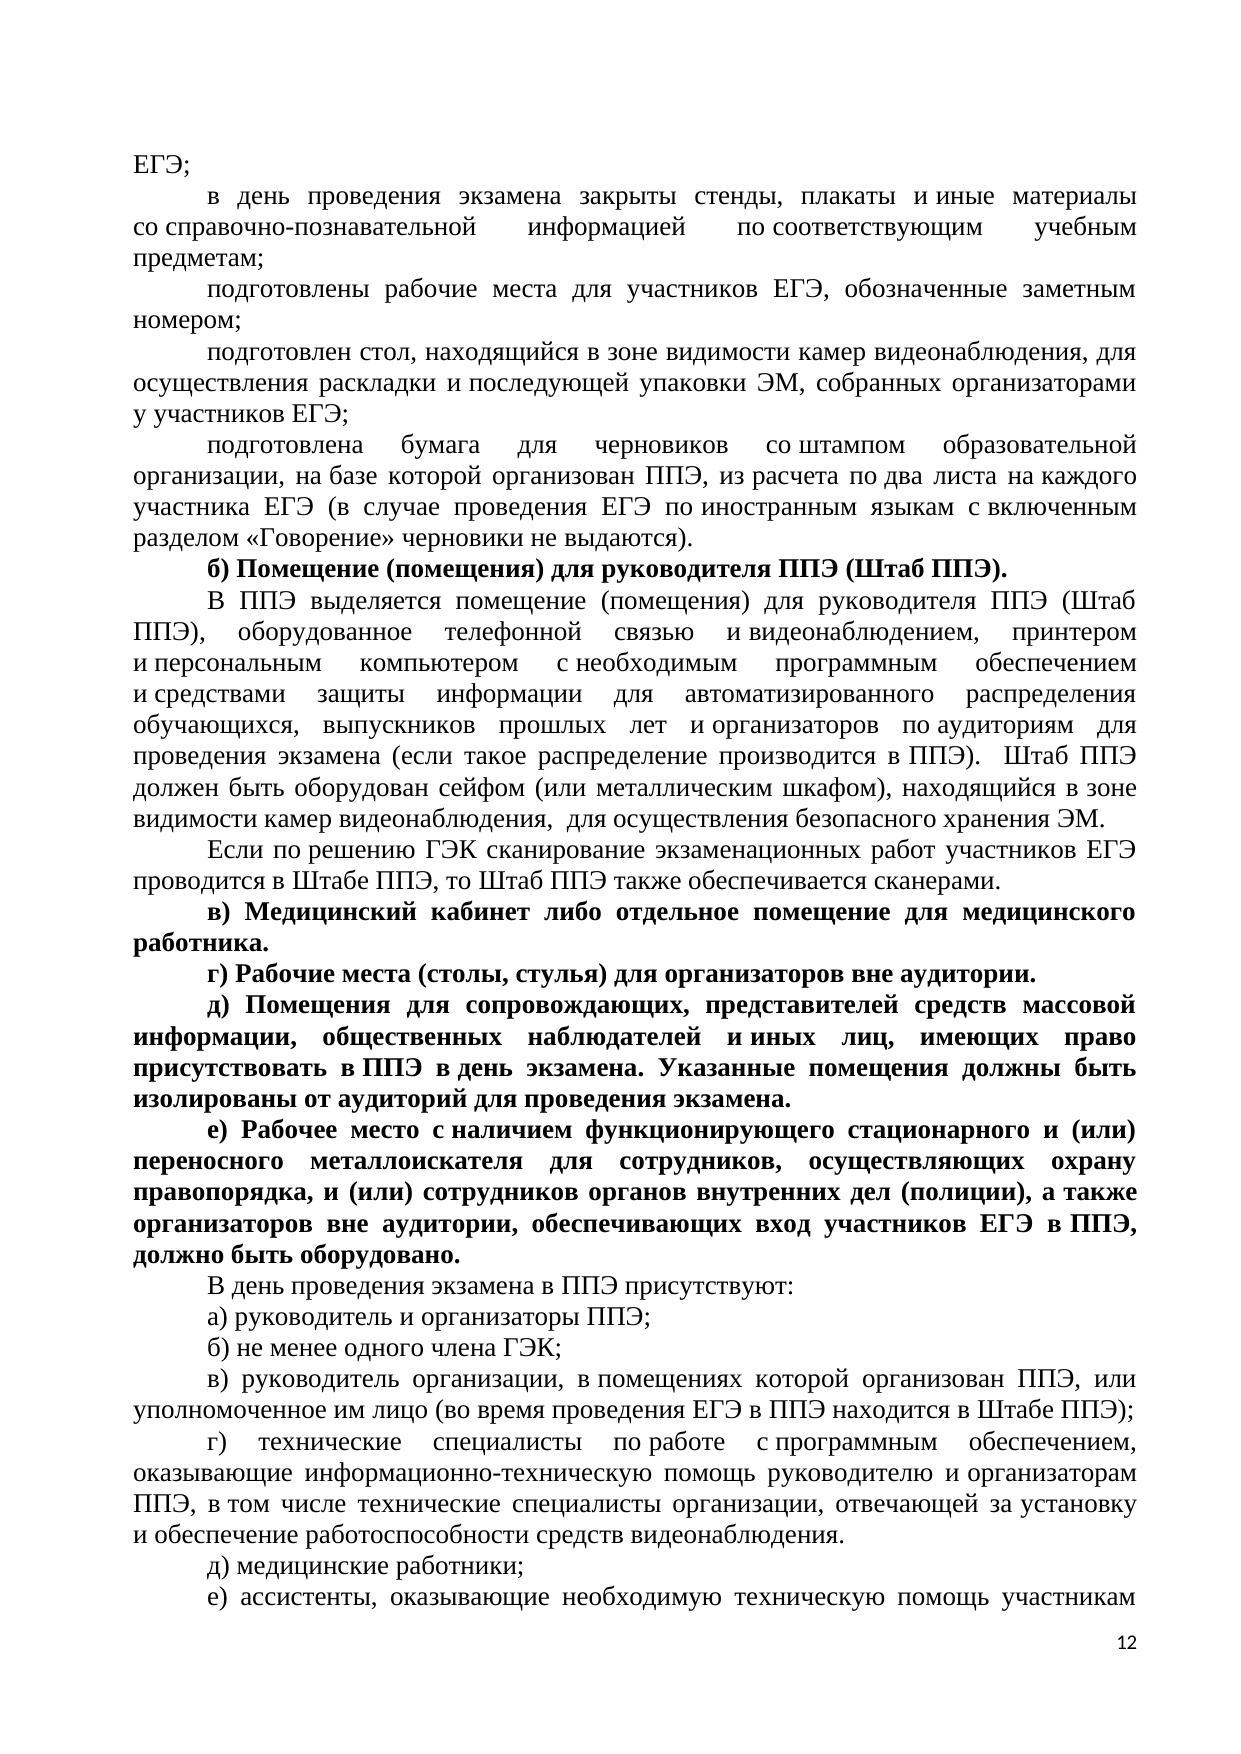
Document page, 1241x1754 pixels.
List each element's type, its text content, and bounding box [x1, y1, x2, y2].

text а) руководитель и организаторы ППЭ; [133, 1300, 1137, 1331]
text подготовлен стол, находящийся в зоне видимости камер видеонаблюдения, для осуществления раскладки и последующей упаковки ЭМ, собранных организаторами у участников ЕГЭ; [133, 334, 1137, 428]
text подготовлены рабочие места для участников ЕГЭ, обозначенные заметным номером; [133, 272, 1137, 334]
text е) Рабочее место с наличием функционирующего стационарного и (или) переносного металлоискателя для сотрудников, осуществляющих охрану правопорядка, и (или) сотрудников органов внутренних дел (полиции), а также организаторов вне аудитории, обеспечивающих вход участников ЕГЭ в ППЭ, должно быть оборудовано. [133, 1113, 1137, 1269]
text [133, 148, 1137, 179]
text д) Помещения для сопровождающих, представителей средств массовой информации, общественных наблюдателей и иных лиц, имеющих право присутствовать в ППЭ в день экзамена. Указанные помещения должны быть изолированы от аудиторий для проведения экзамена. [133, 989, 1137, 1113]
text г) Рабочие места (столы, стулья) для организаторов вне аудитории. [133, 957, 1137, 989]
text в день проведения экзамена закрыты стенды, плакаты и иные материалы со справочно-познавательной информацией по соответствующим учебным предметам; [133, 179, 1137, 272]
text подготовлена бумага для черновиков со штампом образовательной организации, на базе которой организован ППЭ, из расчета по два листа на каждого участника ЕГЭ (в случае проведения ЕГЭ по иностранным языкам с включенным разделом «Говорение» черновики не выдаются). [133, 428, 1137, 553]
text в) Медицинский кабинет либо отдельное помещение для медицинского работника. [133, 895, 1137, 957]
text б) не менее одного члена ГЭК; [133, 1331, 1137, 1362]
text д) медицинские работники; [133, 1549, 1137, 1580]
text В ППЭ выделяется помещение (помещения) для руководителя ППЭ (Штаб ППЭ), оборудованное телефонной связью и видеонаблюдением, принтером и персональным компьютером с необходимым программным обеспечением и средствами защиты информации для автоматизированного распределения обучающихся, выпускников прошлых лет и организаторов по аудиториям для проведения экзамена (если такое распределение производится в ППЭ). Штаб ППЭ должен быть оборудован сейфом (или металлическим шкафом), находящийся в зоне видимости камер видеонаблюдения, для осуществления безопасного хранения ЭМ. [133, 584, 1137, 833]
text г) технические специалисты по работе с программным обеспечением, оказывающие информационно-техническую помощь руководителю и организаторам ППЭ, в том числе технические специалисты организации, отвечающей за установку и обеспечение работоспособности средств видеонаблюдения. [133, 1425, 1137, 1549]
text б) Помещение (помещения) для руководителя ППЭ (Штаб ППЭ). [133, 553, 1137, 584]
text Если по решению ГЭК сканирование экзаменационных работ участников ЕГЭ проводится в Штабе ППЭ, то Штаб ППЭ также обеспечивается сканерами. [133, 833, 1137, 895]
text В день проведения экзамена в ППЭ присутствуют: [133, 1269, 1137, 1300]
text в) руководитель организации, в помещениях которой организован ППЭ, или уполномоченное им лицо (во время проведения ЕГЭ в ППЭ находится в Штабе ППЭ); [133, 1362, 1137, 1425]
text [133, 1580, 1137, 1612]
